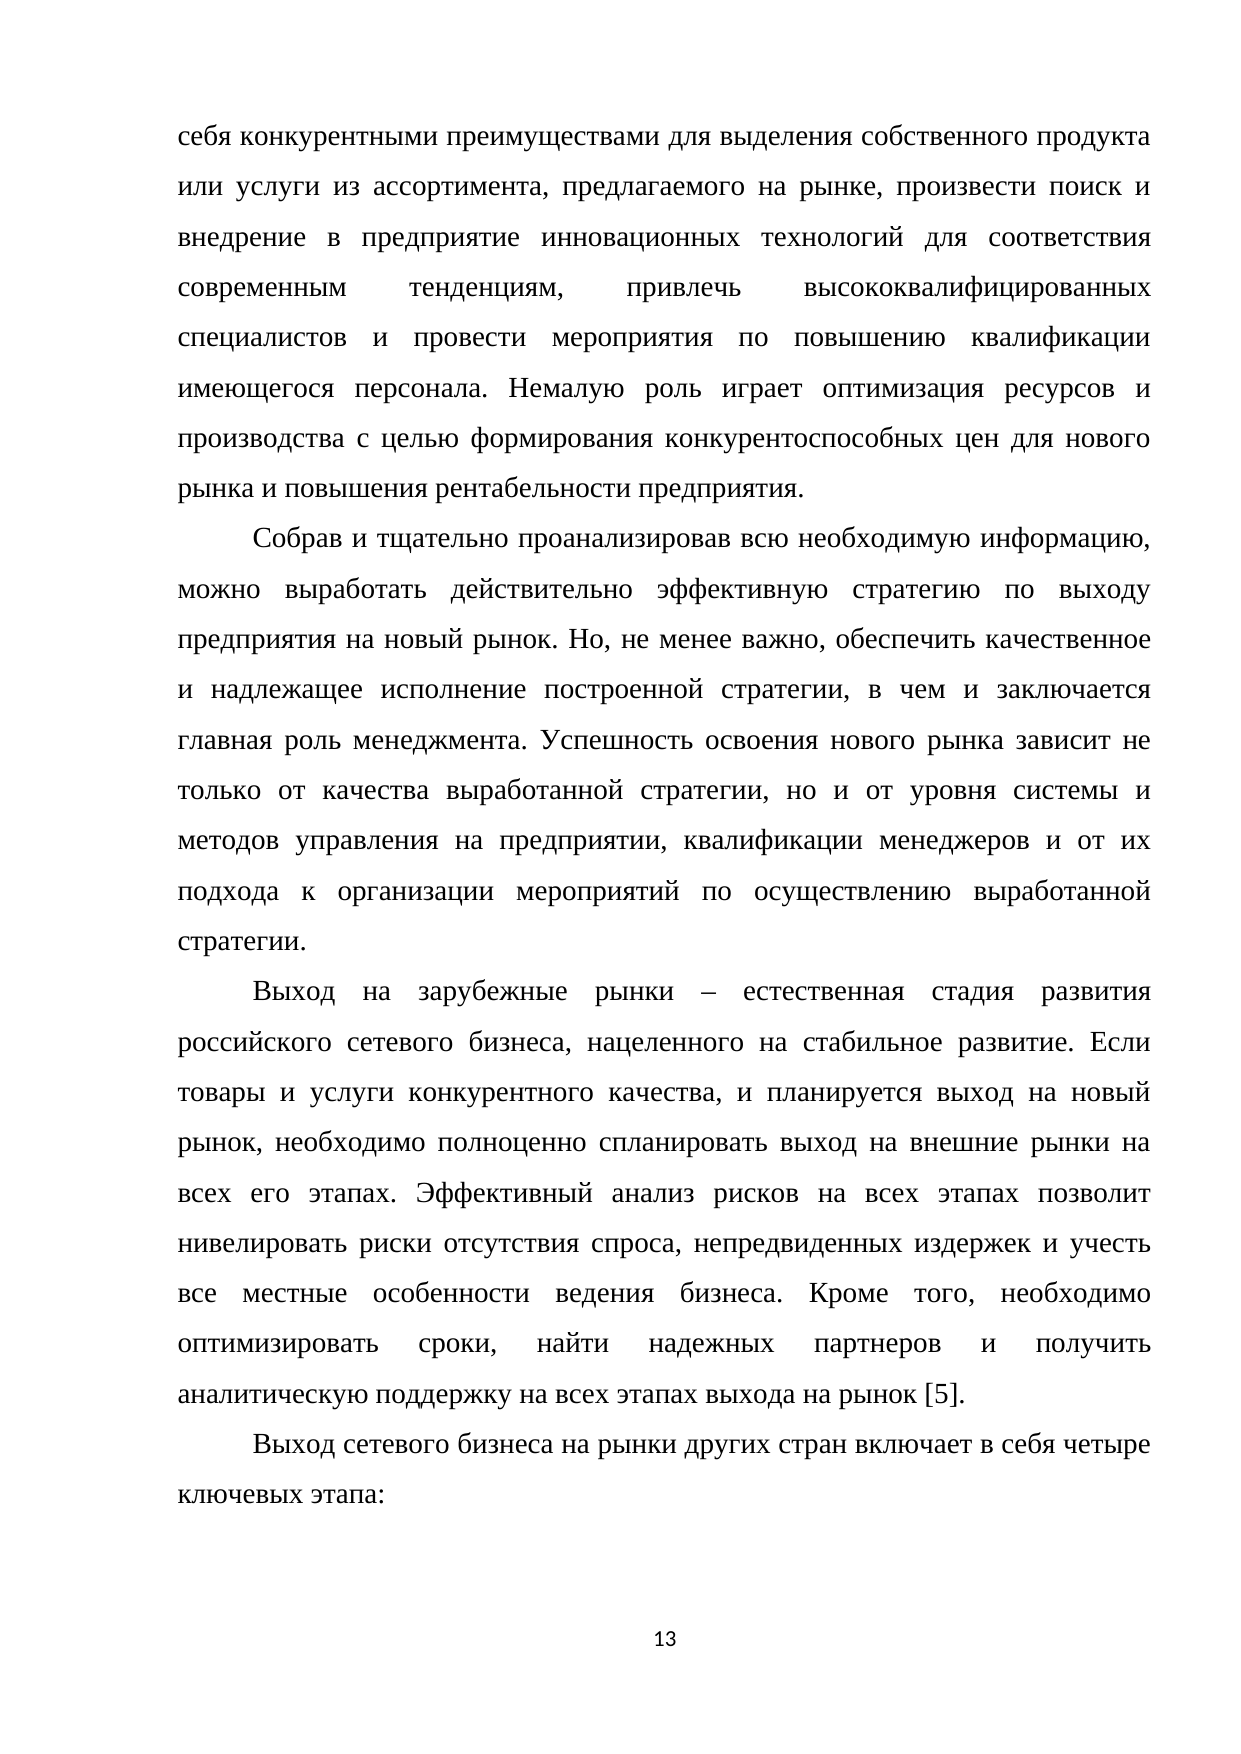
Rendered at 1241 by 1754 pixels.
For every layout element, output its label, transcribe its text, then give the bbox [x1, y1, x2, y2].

text Выход на зарубежные рынки – естественная стадия развития российского сетевого бизнеса, нацеленного на стабильное развитие. Если товары и услуги конкурентного качества, и планируется выход на новый рынок, необходимо полноценно спланировать выход на внешние рынки на всех его этапах. Эффективный анализ рисков на всех этапах позволит нивелировать риски отсутствия спроса, непредвиденных издержек и учесть все местные особенности ведения бизнеса. Кроме того, необходимо оптимизировать сроки, найти надежных партнеров и получить аналитическую поддержку на всех этапах выхода на рынок [5]. [177, 973, 1152, 1409]
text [177, 118, 1152, 504]
text Выход сетевого бизнеса на рынки других стран включает в себя четыре ключевых этапа: [177, 1426, 1152, 1510]
text Собрав и тщательно проанализировав всю необходимую информацию, можно выработать действительно эффективную стратегию по выходу предприятия на новый рынок. Но, не менее важно, обеспечить качественное и надлежащее исполнение построенной стратегии, в чем и заключается главная роль менеджмента. Успешность освоения нового рынка зависит не только от качества выработанной стратегии, но и от уровня системы и методов управления на предприятии, квалификации менеджеров и от их подхода к организации мероприятий по осуществлению выработанной стратегии. [177, 521, 1152, 957]
